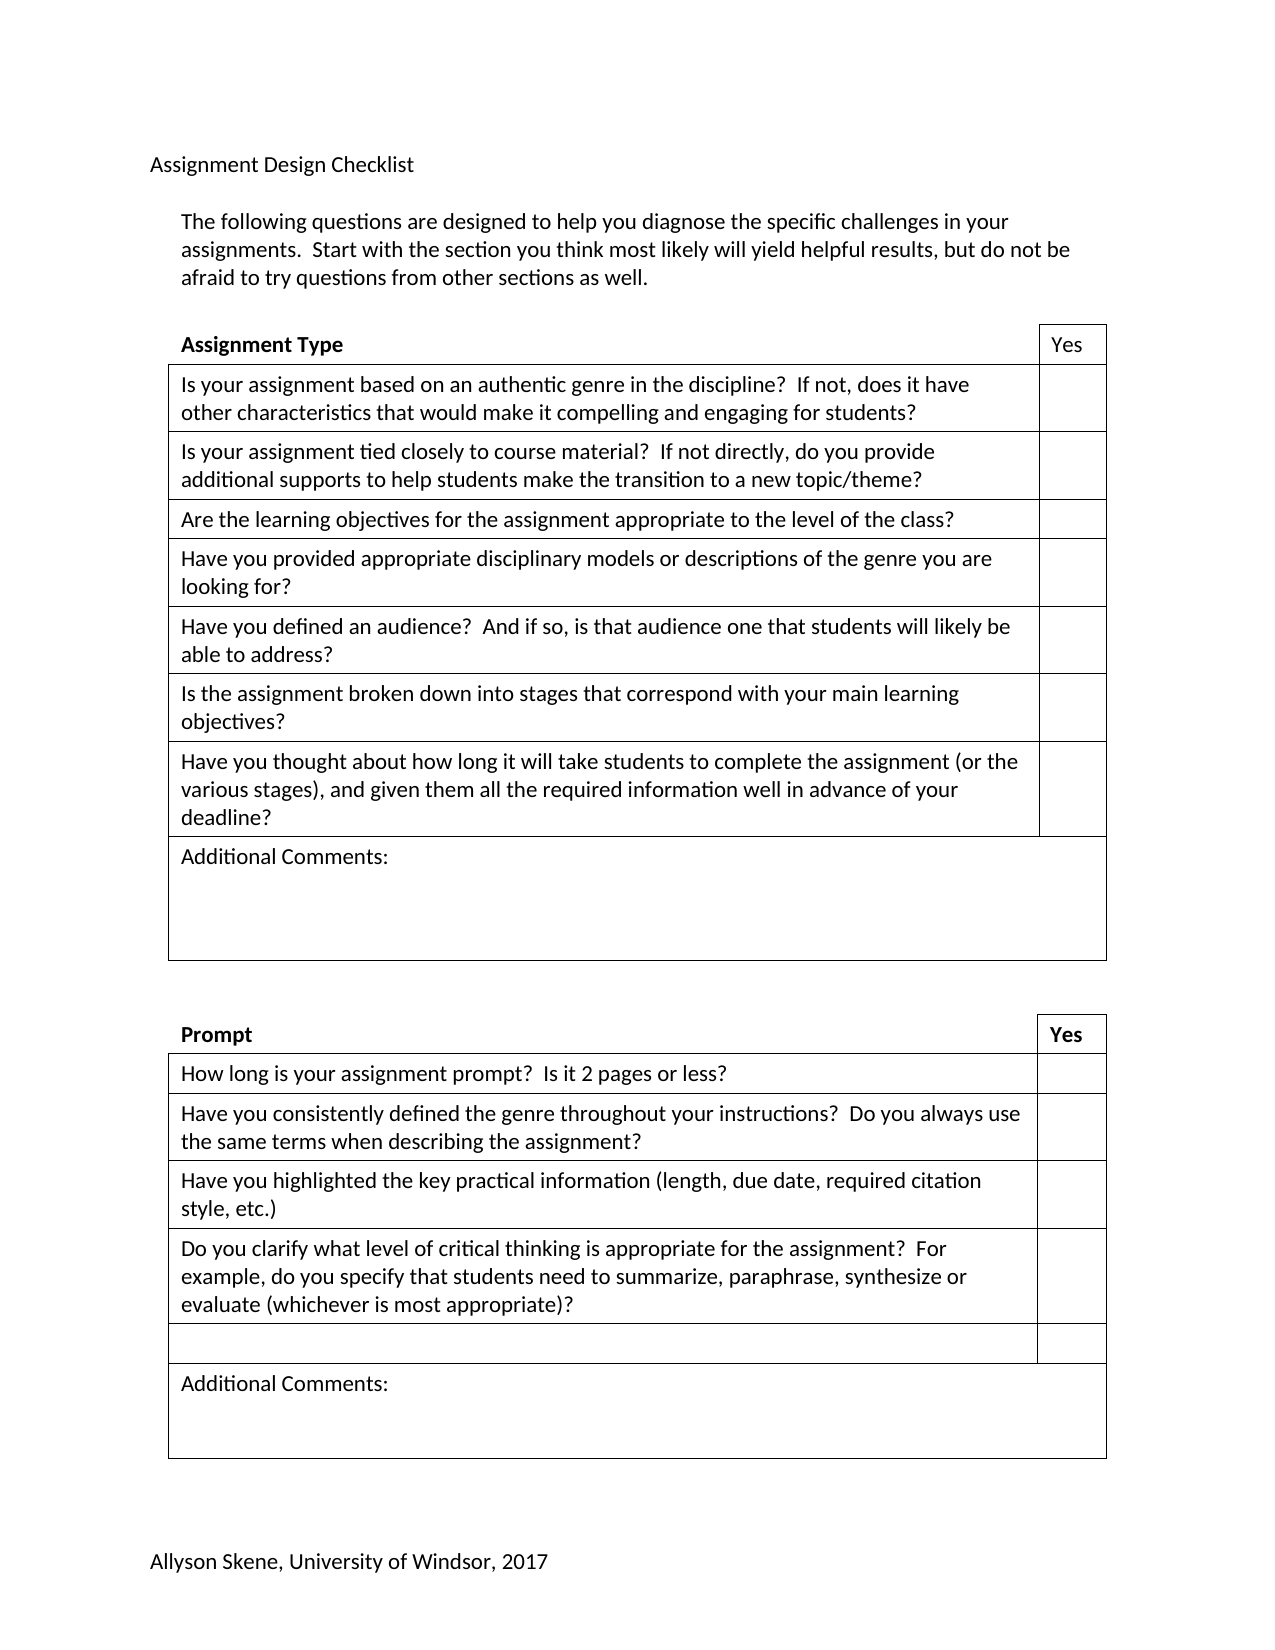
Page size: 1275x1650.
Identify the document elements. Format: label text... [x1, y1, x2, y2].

table_cell Assignment Type [169, 324, 1039, 363]
table_cell [1040, 539, 1106, 606]
table_cell [1040, 432, 1106, 498]
table_cell Have you consistently defined the genre throughout your instructions? Do you always use the same terms when describing the assignment? [169, 1094, 1037, 1160]
table_cell Is your assignment based on an authentic genre in the discipline? If not, does it have other characteristics that would make it compelling and engaging for students? [169, 365, 1039, 431]
table_header Prompt [169, 1014, 1037, 1053]
table_header Yes [1038, 1015, 1106, 1053]
table_cell [1040, 674, 1106, 741]
table_header The following questions are designed to help you diagnose the specific challenges in your assignments. Start with the section you think most likely will yield helpful results, but do not be afraid to try questions from other sections as well. [169, 203, 1106, 324]
table_cell Yes [1040, 325, 1106, 363]
table_cell [1038, 1094, 1106, 1160]
table_cell [1038, 1054, 1106, 1093]
table_cell Do you clarify what level of critical thinking is appropriate for the assignment? For example, do you specify that students need to summarize, paraphrase, synthesize or evaluate (whichever is most appropriate)? [169, 1229, 1037, 1323]
table_cell Are the learning objectives for the assignment appropriate to the level of the class? [169, 500, 1039, 538]
table_cell [169, 1324, 1037, 1363]
table_cell Have you provided appropriate disciplinary models or descriptions of the genre you are looking for? [169, 539, 1039, 606]
table_cell How long is your assignment prompt? Is it 2 pages or less? [169, 1054, 1037, 1093]
table_cell Is your assignment tied closely to course material? If not directly, do you provide additional supports to help students make the transition to a new topic/theme? [169, 432, 1039, 498]
table_cell Additional Comments: [169, 1364, 1106, 1458]
table_cell [1040, 365, 1106, 431]
table_cell Have you defined an audience? And if so, is that audience one that students will likely be able to address? [169, 607, 1039, 673]
table_cell [1040, 607, 1106, 673]
table_cell [1038, 1161, 1106, 1228]
table_cell [1040, 500, 1106, 538]
table_cell Is the assignment broken down into stages that correspond with your main learning objectives? [169, 674, 1039, 741]
table_cell Have you thought about how long it will take students to complete the assignment (or the various stages), and given them all the required information well in advance of your deadline? [169, 742, 1039, 836]
text Assignment Design Checklist [150, 150, 1125, 178]
table_cell [1038, 1229, 1106, 1323]
table_cell [1040, 742, 1106, 836]
table_cell Have you highlighted the key practical information (length, due date, required citation style, etc.) [169, 1161, 1037, 1228]
table_cell [1038, 1324, 1106, 1363]
table_cell Additional Comments: [169, 837, 1106, 959]
